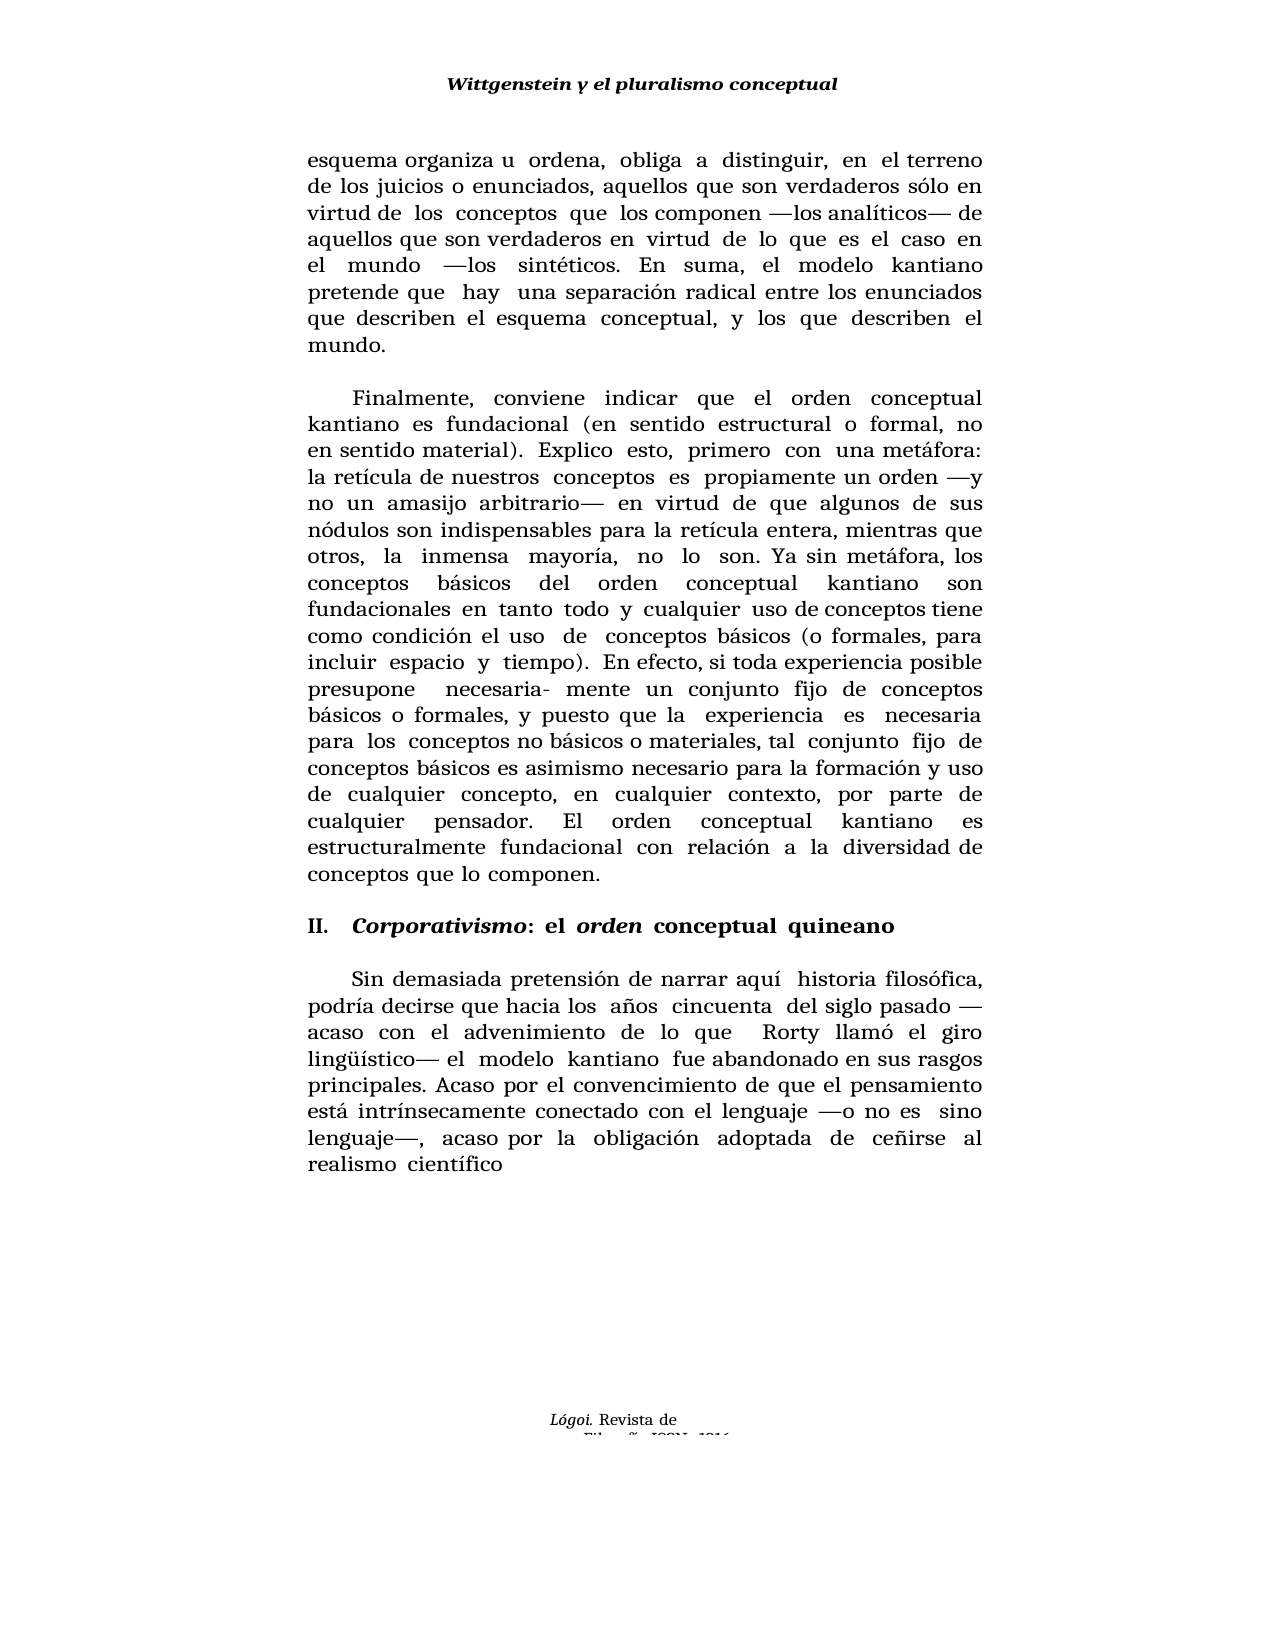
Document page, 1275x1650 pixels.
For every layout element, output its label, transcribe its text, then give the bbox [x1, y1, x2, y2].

text Finalmente, conviene indicar que el orden conceptual kantiano es fundacional (en sentido estructural o formal, no en sentido material). Explico esto, primero con una metáfora: la retícula de nuestros conceptos es propiamente un orden —y no un amasijo arbitrario— en virtud de que algunos de sus nódulos son indispensables para la retícula entera, mientras que otros, la inmensa mayoría, no lo son. Ya sin metáfora, los conceptos básicos del orden conceptual kantiano son fundacionales en tanto todo y cualquier uso de conceptos tiene como condición el uso de conceptos básicos (o formales, para incluir espacio y tiempo). En efecto, si toda experiencia posible presupone necesaria- mente un conjunto fijo de conceptos básicos o formales, y puesto que la experiencia es necesaria para los conceptos no básicos o materiales, tal conjunto fijo de conceptos básicos es asimismo necesario para la formación y uso de cualquier concepto, en cualquier contexto, por parte de cualquier pensador. El orden conceptual kantiano es estructuralmente fundacional con relación a la diversidad de conceptos que lo componen. [307, 385, 983, 887]
text esquema organiza u ordena, obliga a distinguir, en el terreno de los juicios o enunciados, aquellos que son verdaderos sólo en virtud de los conceptos que los componen —los analíticos— de aquellos que son verdaderos en virtud de lo que es el caso en el mundo —los sintéticos. En suma, el modelo kantiano pretende que hay una separación radical entre los enunciados que describen el esquema conceptual, y los que describen el mundo. [307, 147, 983, 358]
text Sin demasiada pretensión de narrar aquí historia filosófica, podría decirse que hacia los años cincuenta del siglo pasado —acaso con el advenimiento de lo que Rorty llamó el giro lingüístico— el modelo kantiano fue abandonado en sus rasgos principales. Acaso por el convencimiento de que el pensamiento está intrínsecamente conectado con el lenguaje —o no es sino lenguaje—, acaso por la obligación adoptada de ceñirse al realismo científico [307, 967, 983, 1177]
list Corporativismo: el orden conceptual quineano [307, 914, 1096, 939]
